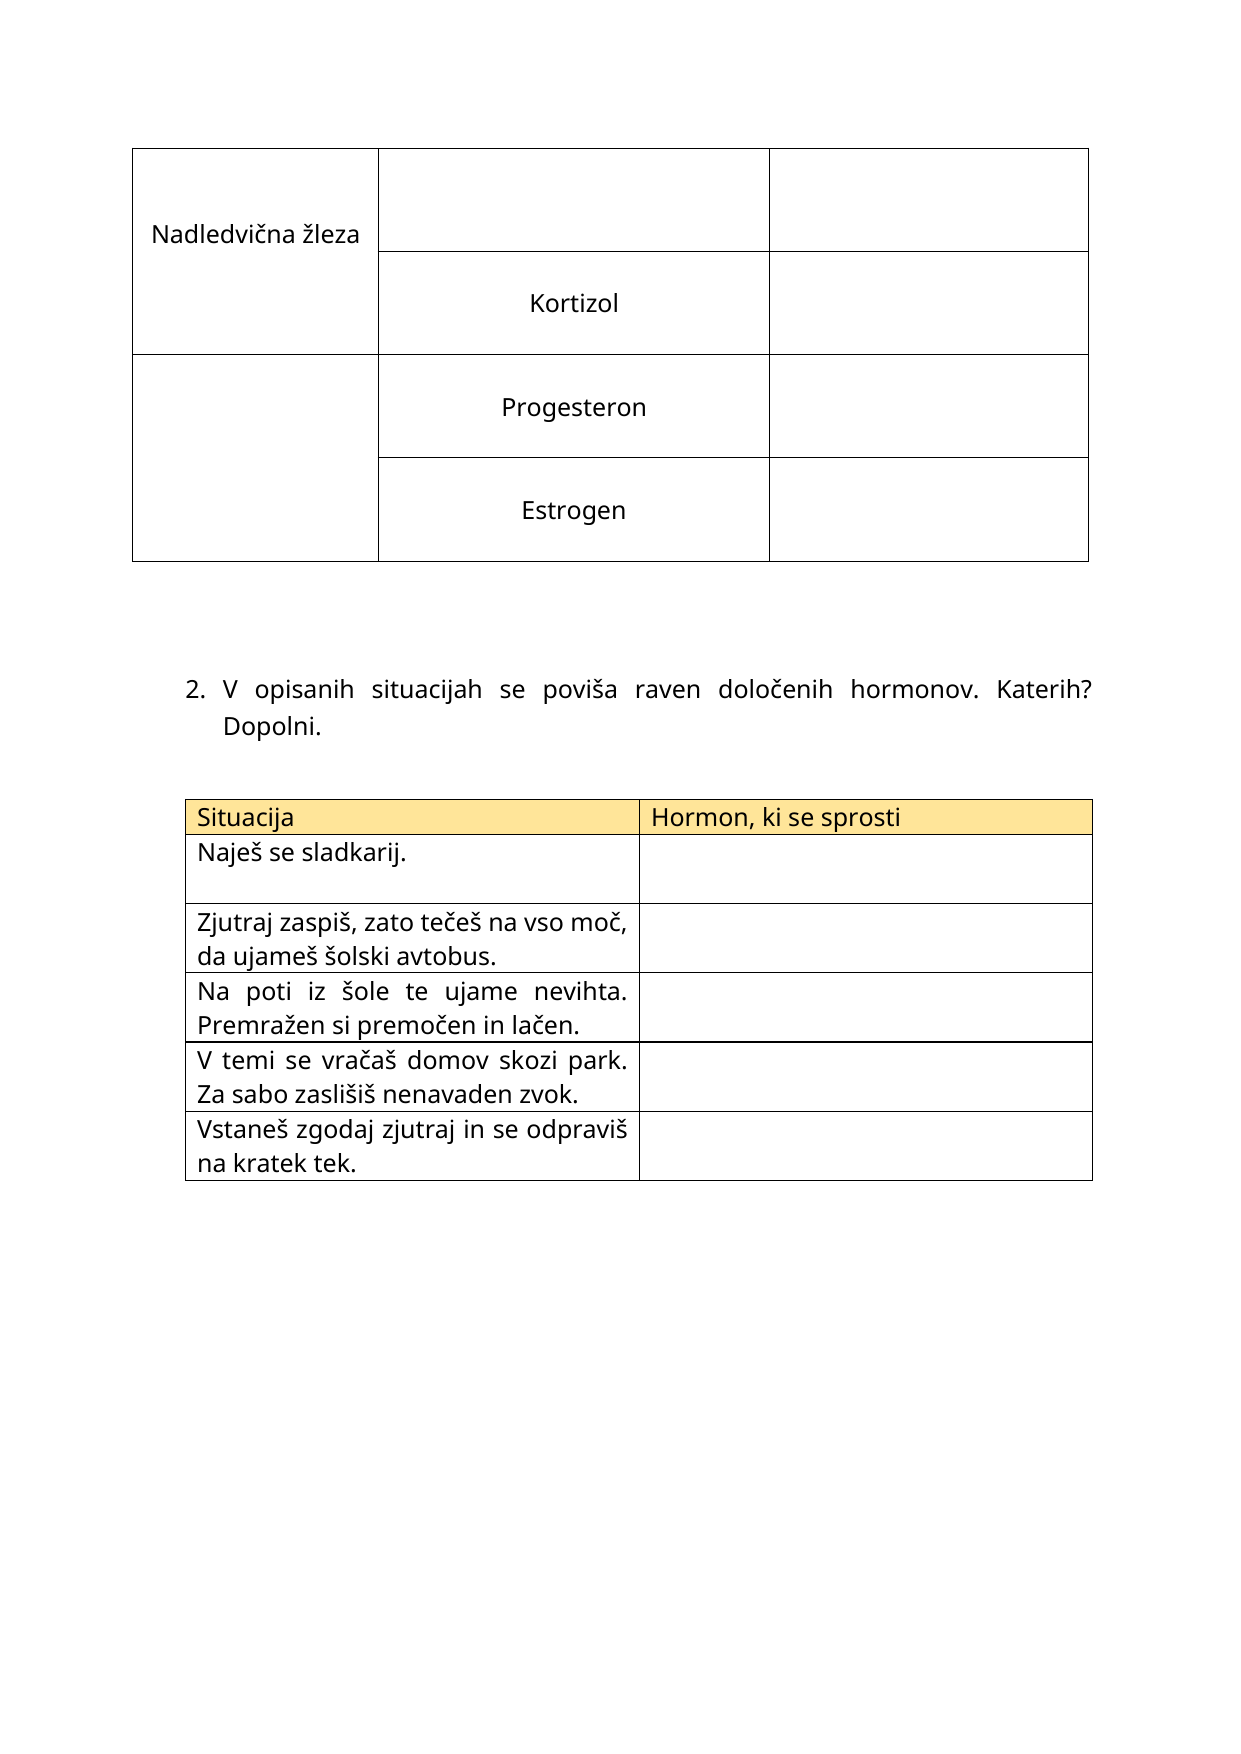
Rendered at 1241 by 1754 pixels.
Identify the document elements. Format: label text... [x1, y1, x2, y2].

table_cell Naješ se sladkarij. [186, 835, 639, 903]
table_cell [640, 835, 1092, 903]
table_header Situacija [186, 800, 639, 834]
table_cell Zjutraj zaspiš, zato tečeš na vso moč, da ujameš šolski avtobus. [186, 904, 639, 972]
table_cell [770, 355, 1088, 457]
table_cell [640, 1112, 1092, 1180]
table_cell Progesteron [379, 355, 769, 457]
table_cell Vstaneš zgodaj zjutraj in se odpraviš na kratek tek. [186, 1112, 639, 1180]
table_cell [770, 458, 1088, 561]
table_cell V temi se vračaš domov skozi park. Za sabo zaslišiš nenavaden zvok. [186, 1043, 639, 1111]
table_cell [770, 252, 1088, 354]
table_cell [640, 904, 1092, 972]
table_cell Estrogen [379, 458, 769, 561]
table_cell Nadledvična žleza [133, 149, 378, 354]
table_cell [640, 1043, 1092, 1111]
table_cell [133, 355, 378, 561]
table_cell [770, 149, 1088, 251]
table_cell [379, 149, 769, 251]
table_header Hormon, ki se sprosti [640, 800, 1092, 834]
table_cell Na poti iz šole te ujame nevihta. Premražen si premočen in lačen. [186, 973, 639, 1041]
table_cell [640, 973, 1092, 1041]
list V opisanih situacijah se poviša raven določenih hormonov. Katerih? Dopolni. [185, 672, 1093, 743]
table_cell Kortizol [379, 252, 769, 354]
